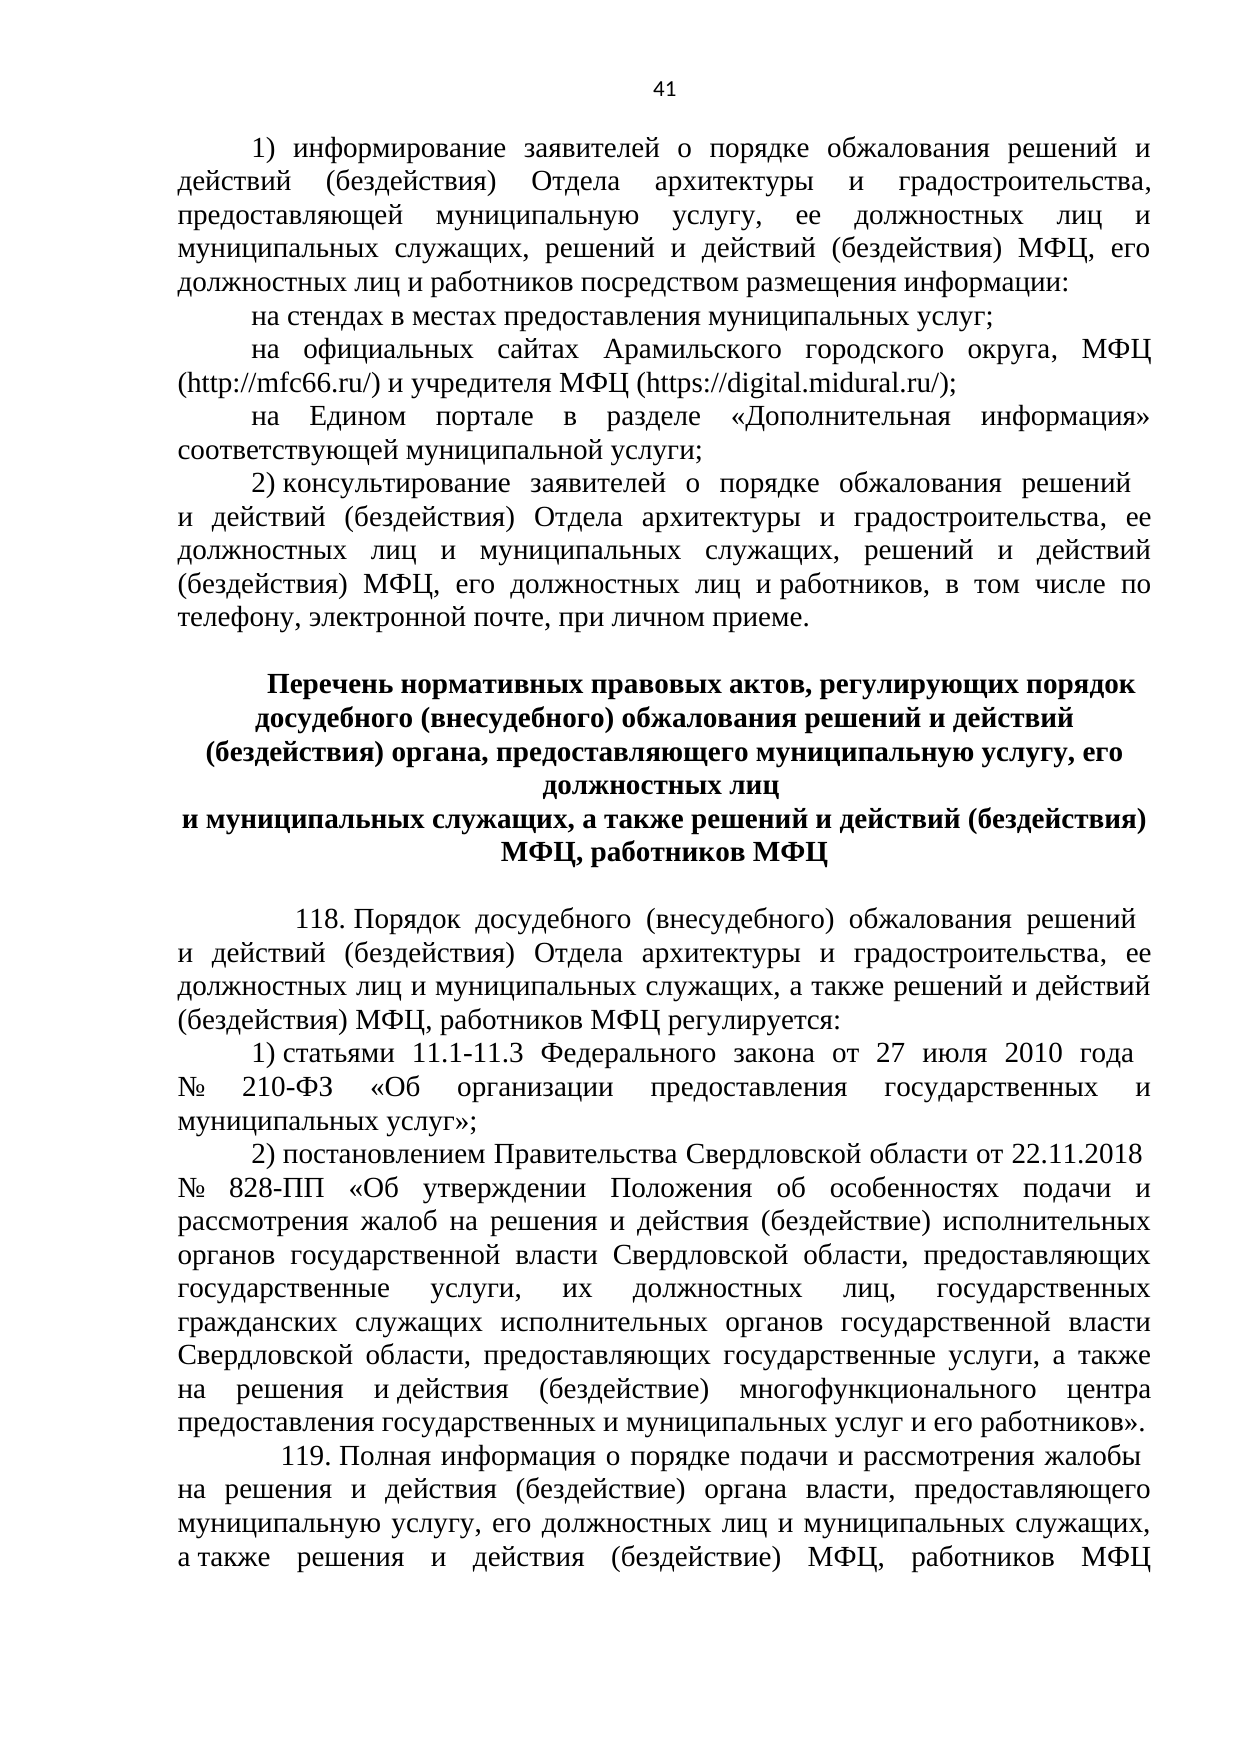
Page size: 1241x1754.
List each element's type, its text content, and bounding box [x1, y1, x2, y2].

text 1) статьями 11.1-11.3 Федерального закона от 27 июля 2010 года № 210-ФЗ «Об организации предоставления государственных и муниципальных услуг»; [177, 1036, 1152, 1136]
text на стендах в местах предоставления муниципальных услуг; [177, 298, 1152, 331]
text 2) консультирование заявителей о порядке обжалования решений и действий (бездействия) Отдела архитектуры и градостроительства, ее должностных лиц и муниципальных служащих, решений и действий (бездействия) МФЦ, его должностных лиц и работников, в том числе по телефону, электронной почте, при личном приеме. [177, 465, 1152, 633]
text 1) информирование заявителей о порядке обжалования решений и действий (бездействия) Отдела архитектуры и градостроительства, предоставляющей муниципальную услугу, ее должностных лиц и муниципальных служащих, решений и действий (бездействия) МФЦ, его должностных лиц и работников посредством размещения информации: [177, 130, 1152, 298]
text на Едином портале в разделе «Дополнительная информация» соответствующей муниципальной услуги; [177, 398, 1152, 465]
text 2) постановлением Правительства Свердловской области от 22.11.2018 № 828-ПП «Об утверждении Положения об особенностях подачи и рассмотрения жалоб на решения и действия (бездействие) исполнительных органов государственной власти Свердловской области, предоставляющих государственные услуги, их должностных лиц, государственных гражданских служащих исполнительных органов государственной власти Свердловской области, предоставляющих государственные услуги, а также на решения и действия (бездействие) многофункционального центра предоставления государственных и муниципальных услуг и его работников». [177, 1136, 1152, 1438]
text на официальных сайтах Арамильского городского округа, МФЦ (http://mfc66.ru/) и учредителя МФЦ (https://digital.midural.ru/); [177, 331, 1152, 398]
text 118. Порядок досудебного (внесудебного) обжалования решений и действий (бездействия) Отдела архитектуры и градостроительства, ее должностных лиц и муниципальных служащих, а также решений и действий (бездействия) МФЦ, работников МФЦ регулируется: [177, 901, 1152, 1036]
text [177, 1438, 1152, 1572]
text Перечень нормативных правовых актов, регулирующих порядок досудебного (внесудебного) обжалования решений и действий (бездействия) органа, предоставляющего муниципальную услугу, его должностных лиц и муниципальных служащих, а также решений и действий (бездействия) МФЦ, работников МФЦ [177, 667, 1152, 868]
